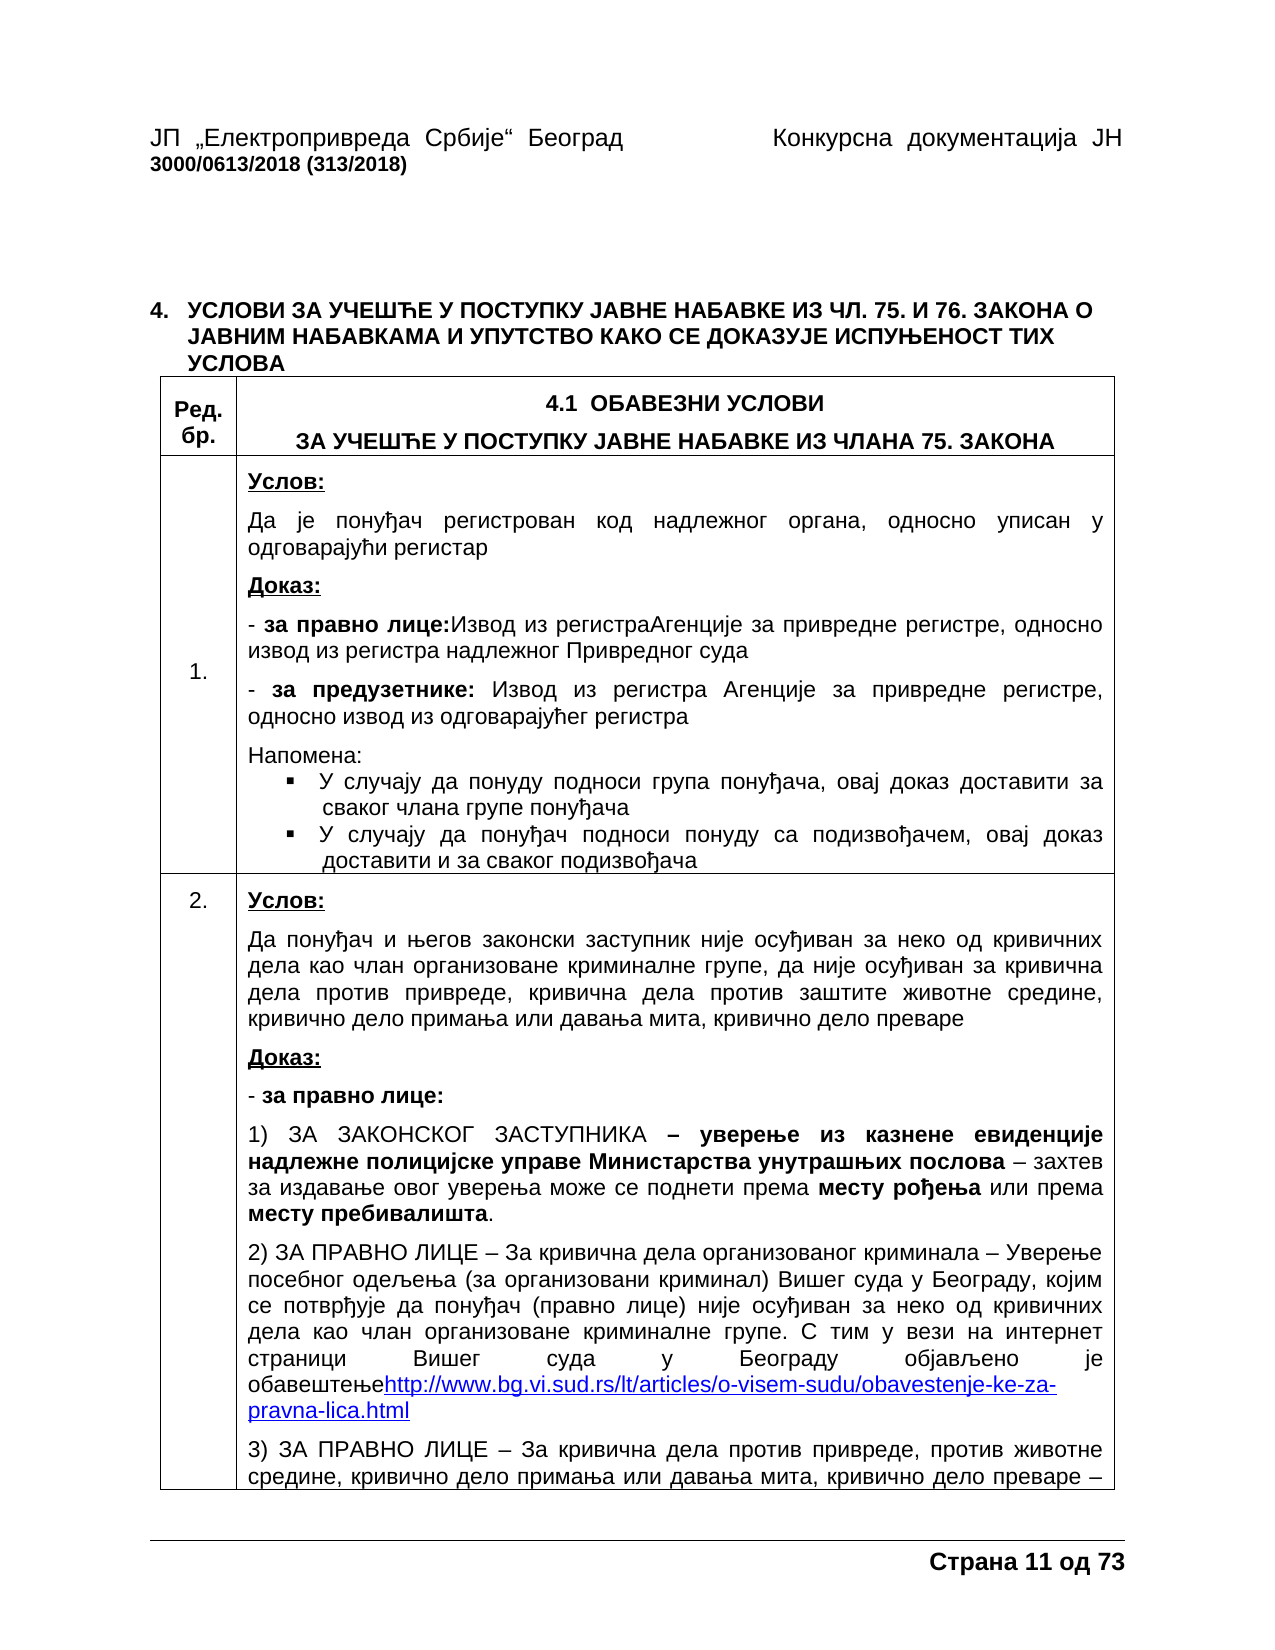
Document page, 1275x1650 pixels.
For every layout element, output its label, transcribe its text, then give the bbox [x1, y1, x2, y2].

table_cell Услов: Да је понуђач регистрован код надлежног органа, односно уписан у одговарајући регистар Доказ: - за правно лице:Извод из регистраАгенције за привредне регистре, односно извод из регистра надлежног Привредног суда - за предузетнике: Извод из регистра Агенције за привредне регистре, односно извод из одговарајућег регистра Напомена: У случају да понуду подноси група понуђача, овај доказ доставити за сваког члана групе понуђача У случају да понуђач подноси понуду са подизвођачем, овај доказ доставити и за сваког подизвођача [237, 456, 1114, 873]
table_header Ред. бр. [161, 377, 236, 455]
table_cell 1. [161, 456, 236, 873]
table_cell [237, 874, 1114, 1489]
subtitle УСЛОВИ ЗА УЧЕШЋЕ У ПОСТУПКУ ЈАВНЕ НАБАВКЕ ИЗ ЧЛ. 75. И 76. ЗАКОНА О ЈАВНИМ НАБАВКАМА И УПУТСТВО КАКО СЕ ДОКАЗУЈЕ ИСПУЊЕНОСТ ТИХ УСЛОВА [150, 297, 1125, 376]
table_header 4.1 ОБАВЕЗНИ УСЛОВИ ЗА УЧЕШЋЕ У ПОСТУПКУ ЈАВНЕ НАБАВКЕ ИЗ ЧЛАНА 75. ЗАКОНА [237, 377, 1114, 455]
table_cell 2. [161, 874, 236, 1489]
